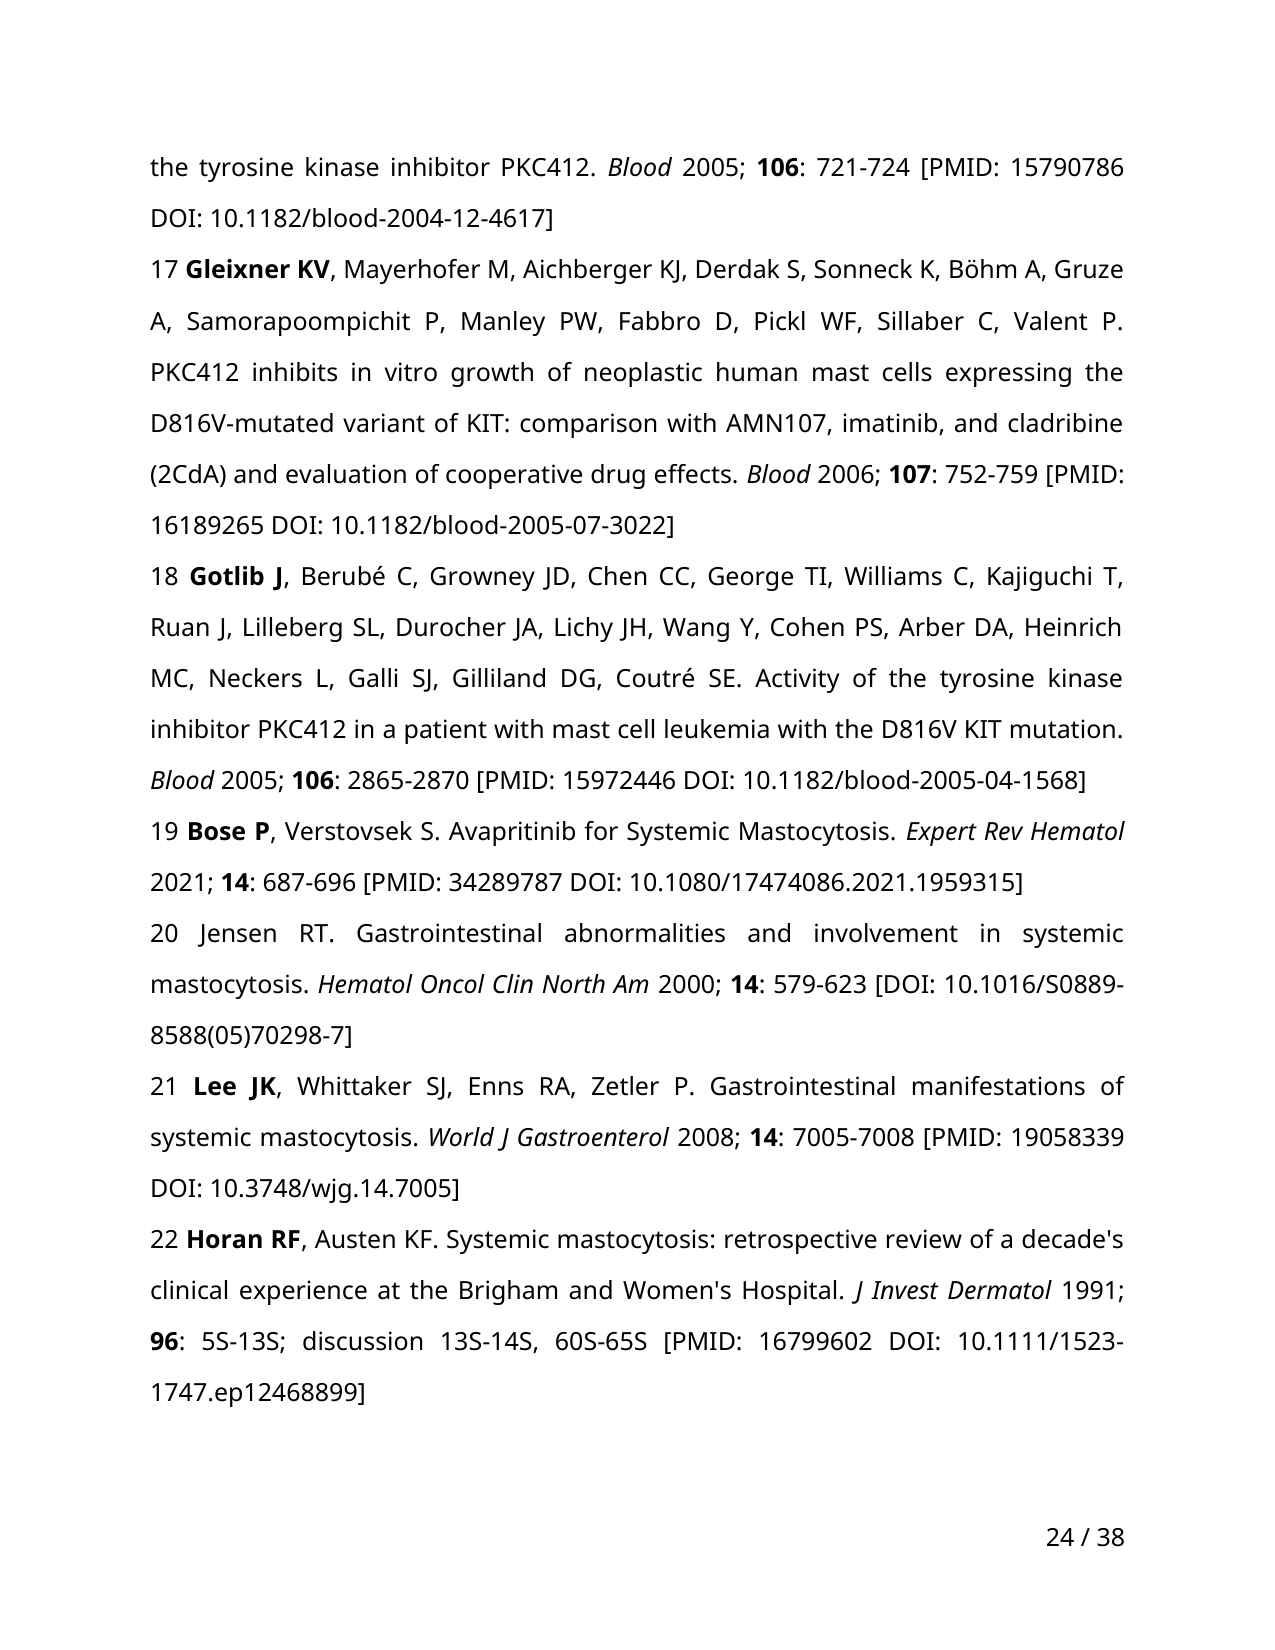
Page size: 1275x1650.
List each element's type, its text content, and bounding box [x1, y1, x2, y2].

text 22 Horan RF, Austen KF. Systemic mastocytosis: retrospective review of a decade's clinical experience at the Brigham and Women's Hospital. J Invest Dermatol 1991; 96: 5S-13S; discussion 13S-14S, 60S-65S [PMID: 16799602 DOI: 10.1111/1523-1747.ep12468899] [150, 1222, 1125, 1409]
text 20 Jensen RT. Gastrointestinal abnormalities and involvement in systemic mastocytosis. Hematol Oncol Clin North Am 2000; 14: 579-623 [DOI: 10.1016/S0889-8588(05)70298-7] [150, 916, 1125, 1052]
text 21 Lee JK, Whittaker SJ, Enns RA, Zetler P. Gastrointestinal manifestations of systemic mastocytosis. World J Gastroenterol 2008; 14: 7005-7008 [PMID: 19058339 DOI: 10.3748/wjg.14.7005] [150, 1069, 1125, 1205]
text 17 Gleixner KV, Mayerhofer M, Aichberger KJ, Derdak S, Sonneck K, Böhm A, Gruze A, Samorapoompichit P, Manley PW, Fabbro D, Pickl WF, Sillaber C, Valent P. PKC412 inhibits in vitro growth of neoplastic human mast cells expressing the D816V-mutated variant of KIT: comparison with AMN107, imatinib, and cladribine (2CdA) and evaluation of cooperative drug effects. Blood 2006; 107: 752-759 [PMID: 16189265 DOI: 10.1182/blood-2005-07-3022] [150, 252, 1125, 541]
text 19 Bose P, Verstovsek S. Avapritinib for Systemic Mastocytosis. Expert Rev Hematol 2021; 14: 687-696 [PMID: 34289787 DOI: 10.1080/17474086.2021.1959315] [150, 813, 1125, 899]
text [150, 150, 1125, 235]
text 18 Gotlib J, Berubé C, Growney JD, Chen CC, George TI, Williams C, Kajiguchi T, Ruan J, Lilleberg SL, Durocher JA, Lichy JH, Wang Y, Cohen PS, Arber DA, Heinrich MC, Neckers L, Galli SJ, Gilliland DG, Coutré SE. Activity of the tyrosine kinase inhibitor PKC412 in a patient with mast cell leukemia with the D816V KIT mutation. Blood 2005; 106: 2865-2870 [PMID: 15972446 DOI: 10.1182/blood-2005-04-1568] [150, 558, 1125, 797]
